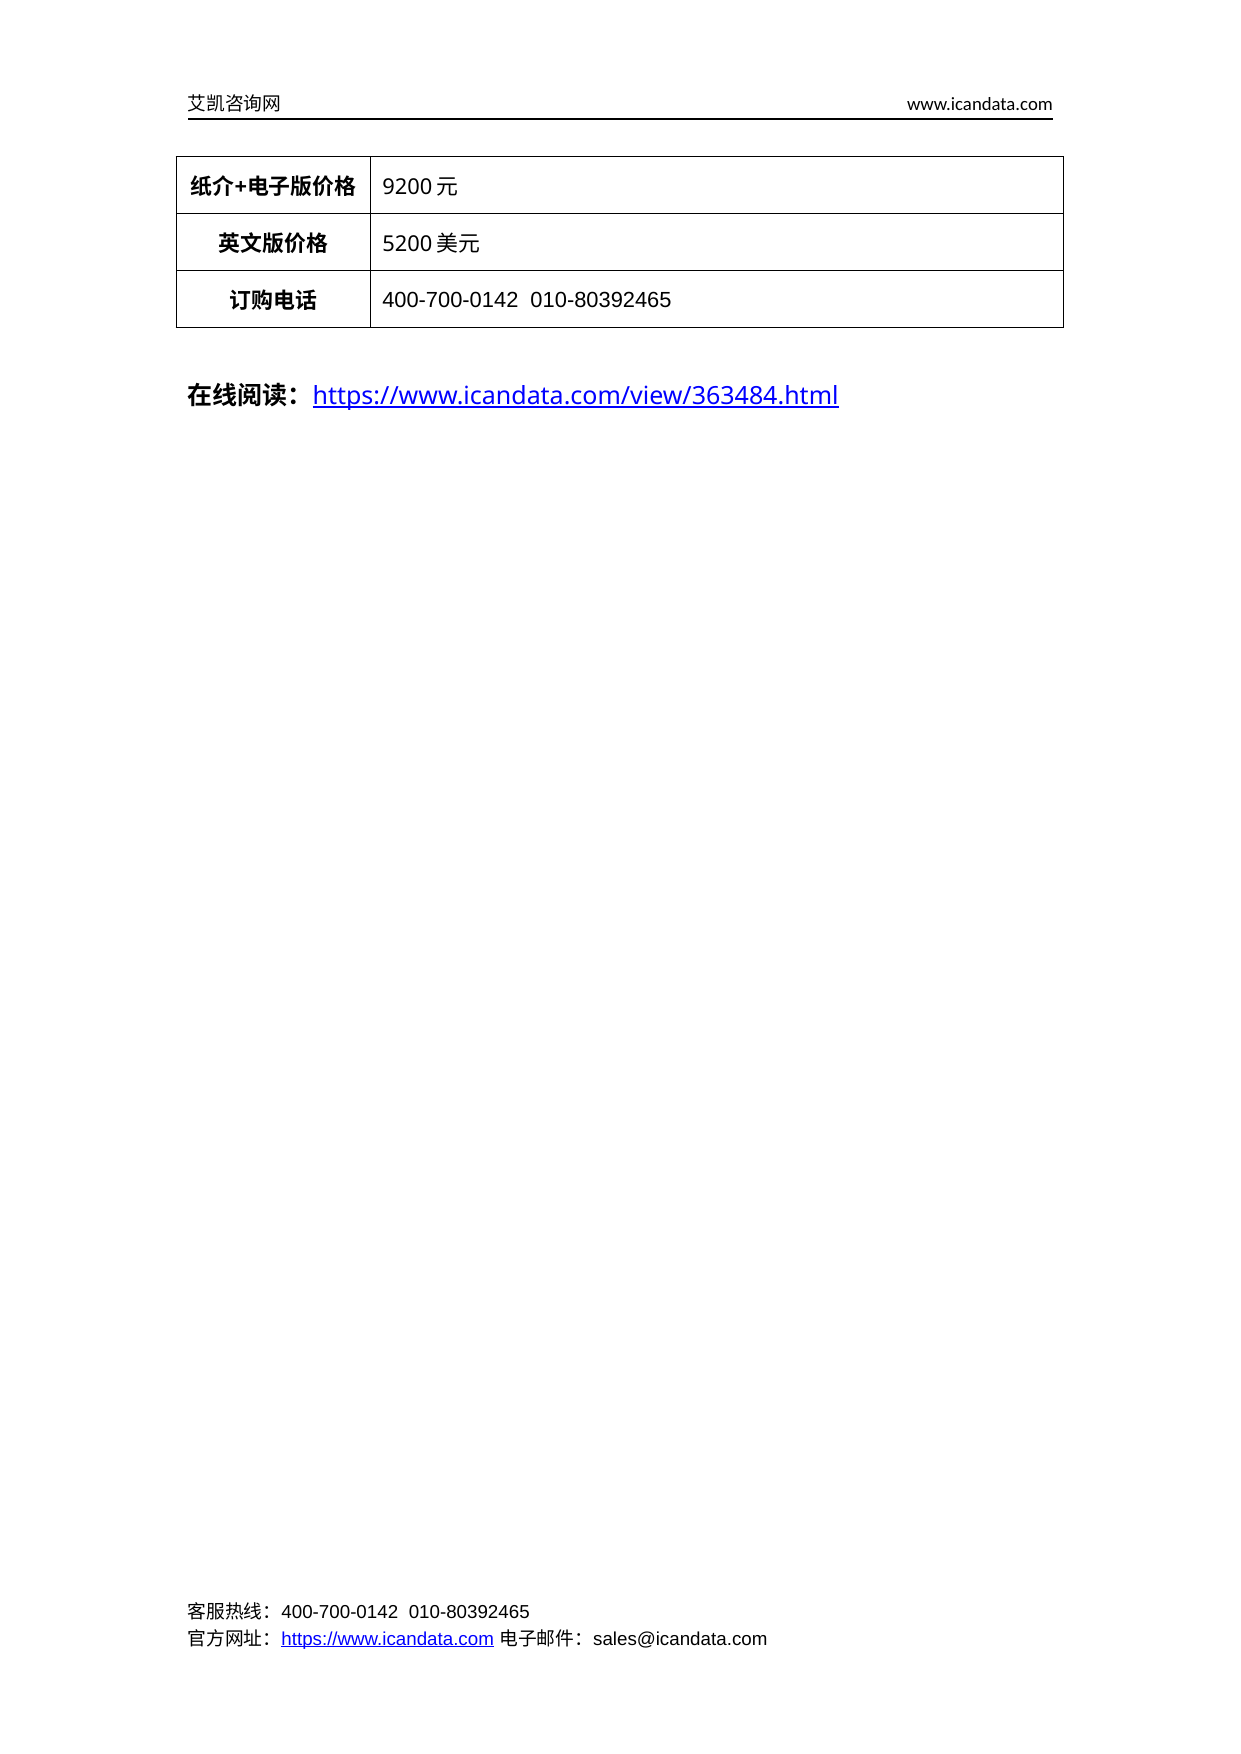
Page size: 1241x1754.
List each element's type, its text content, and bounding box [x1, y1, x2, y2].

text 在线阅读：https://www.icandata.com/view/363484.html [187, 361, 1053, 426]
table_cell 英文版价格 [177, 214, 370, 270]
table_cell 5200美元 [371, 214, 1063, 270]
table_cell 纸介+电子版价格 [177, 157, 370, 213]
table_cell 400-700-0142 010-80392465 [371, 271, 1063, 327]
table_cell 9200元 [371, 157, 1063, 213]
table_cell 订购电话 [177, 271, 370, 327]
